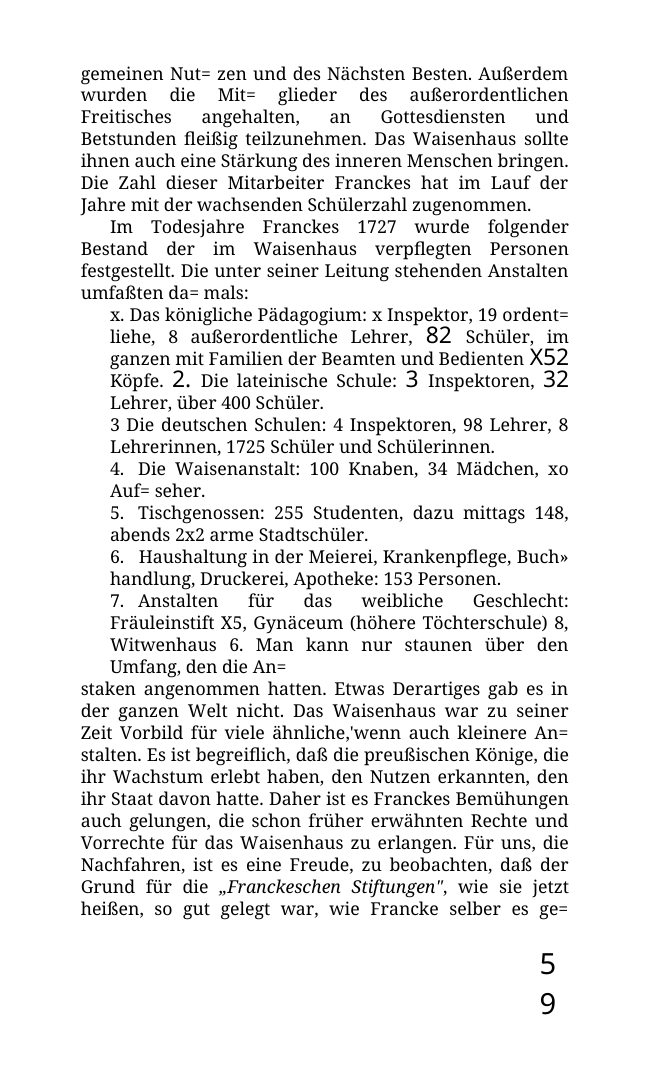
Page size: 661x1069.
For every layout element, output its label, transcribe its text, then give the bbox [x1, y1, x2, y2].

text x. Das königliche Pädagogium: x Inspektor, 19 ordent= liehe, 8 außerordentliche Lehrer, 82 Schüler, im ganzen mit Familien der Beamten und Bedienten X52 Köpfe. 2. Die lateinische Schule: 3 Inspektoren, 32 Lehrer, über 400 Schüler. [110, 304, 569, 414]
text 3 Die deutschen Schulen: 4 Inspektoren, 98 Lehrer, 8 Lehrerinnen, 1725 Schüler und Schülerinnen. [110, 414, 569, 458]
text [81, 62, 569, 216]
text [81, 678, 569, 919]
list Anstalten für das weibliche Geschlecht: Fräuleinstift X5, Gynäceum (höhere Töchterschule) 8, Witwenhaus 6. Man kann nur staunen über den Umfang, den die An= [110, 590, 569, 678]
list Tischgenossen: 255 Studenten, dazu mittags 148, abends 2x2 arme Stadtschüler. [110, 502, 569, 546]
list Haushaltung in der Meierei, Krankenpflege, Buch» handlung, Druckerei, Apotheke: 153 Personen. [110, 546, 569, 590]
list Die Waisenanstalt: 100 Knaben, 34 Mädchen, xo Auf= seher. [110, 458, 569, 502]
text Im Todesjahre Franckes 1727 wurde folgender Bestand der im Waisenhaus verpflegten Personen festgestellt. Die unter seiner Leitung stehenden Anstalten umfaßten da= mals: [81, 216, 569, 304]
